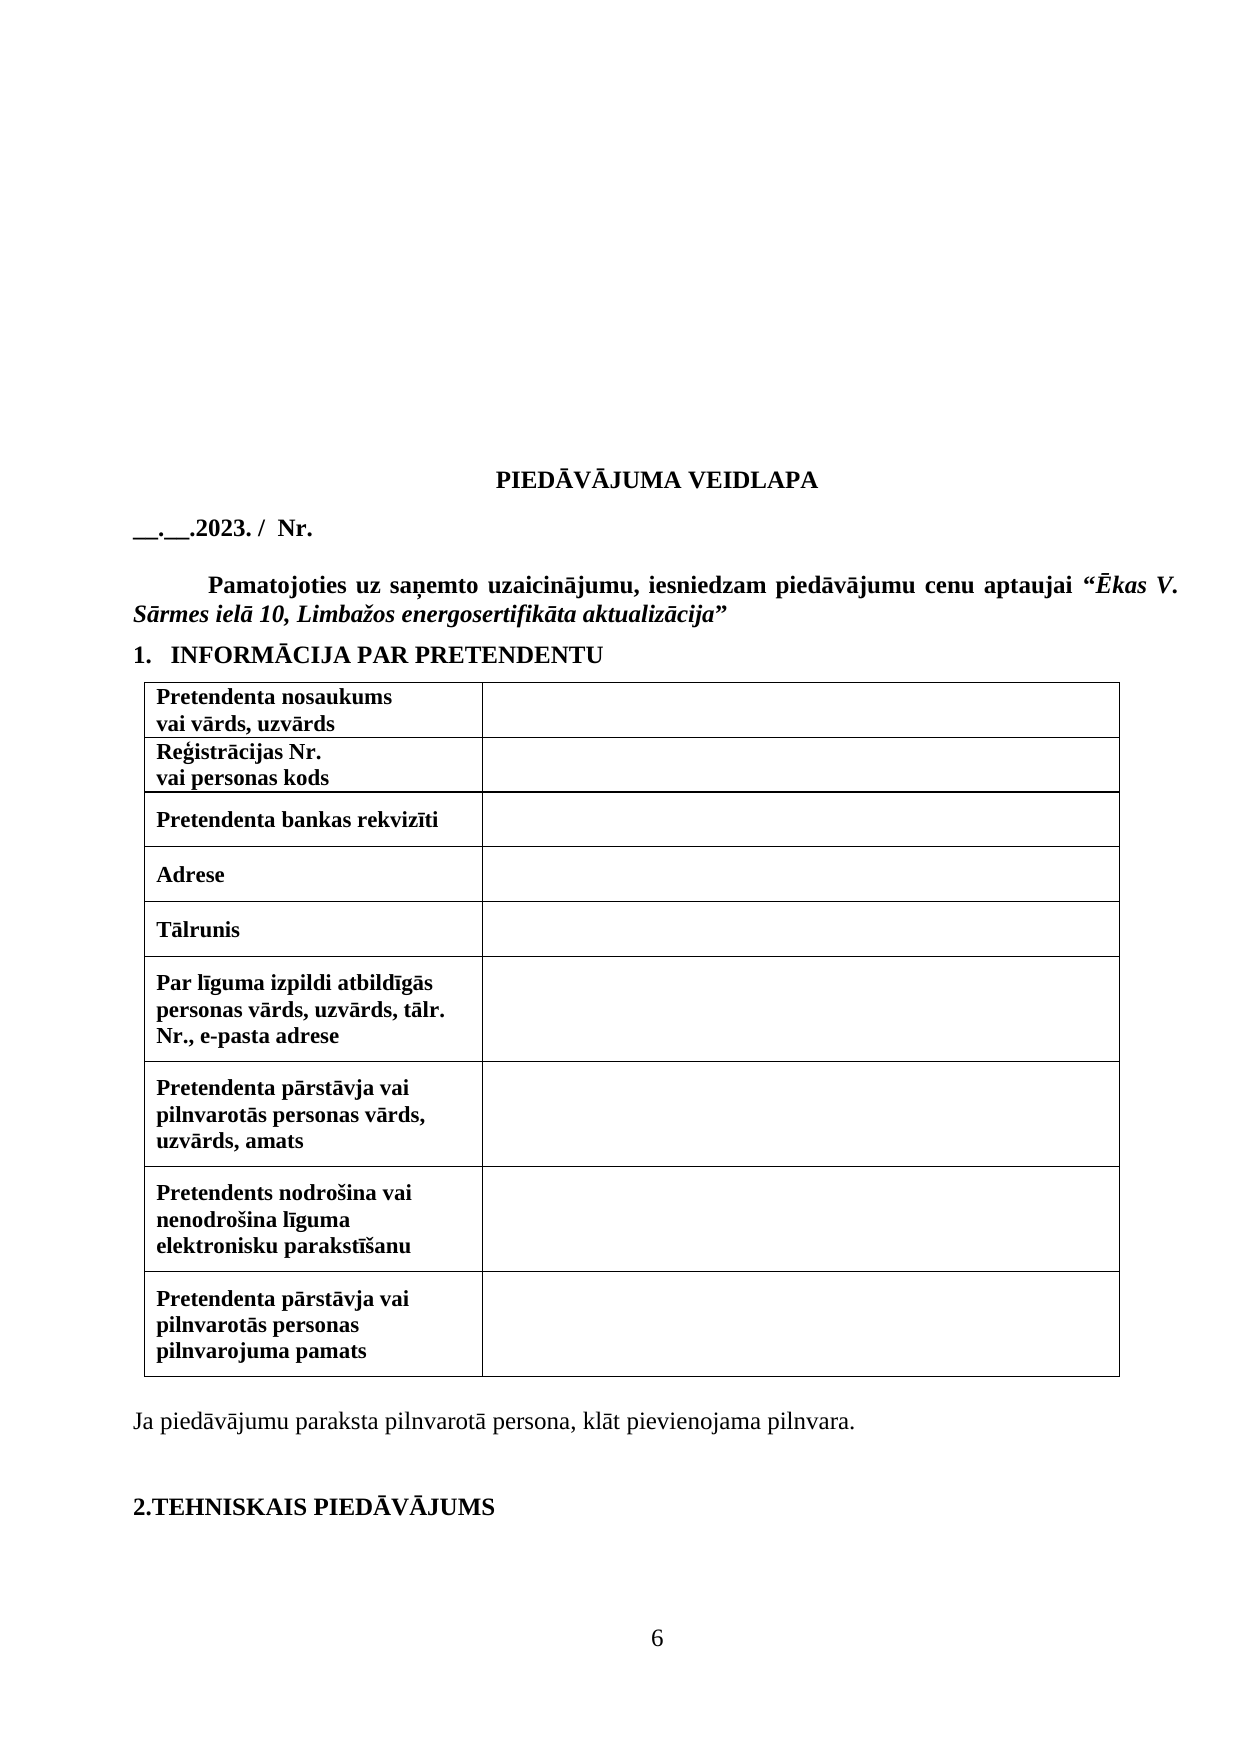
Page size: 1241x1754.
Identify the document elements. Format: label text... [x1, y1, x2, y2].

table_cell [483, 1167, 1119, 1271]
table_cell [483, 1272, 1119, 1376]
text Ja piedāvājumu paraksta pilnvarotā persona, klāt pievienojama pilnvara. [133, 1406, 1181, 1435]
table_cell [483, 957, 1119, 1061]
table_cell Par līguma izpildi atbildīgās personas vārds, uzvārds, tālr. Nr., e-pasta adrese [145, 957, 482, 1061]
table_header [483, 683, 1119, 737]
table_cell Tālrunis [145, 902, 482, 956]
table_cell Adrese [145, 847, 482, 901]
table_cell [483, 902, 1119, 956]
text PIEDĀVĀJUMA VEIDLAPA [133, 465, 1181, 494]
list INFORMĀCIJA PAR PRETENDENTU [133, 641, 1181, 669]
table_cell Reģistrācijas Nr. vai personas kods [145, 738, 482, 791]
table_header Pretendenta nosaukums vai vārds, uzvārds [145, 683, 482, 737]
text Pamatojoties uz saņemto uzaicinājumu, iesniedzam piedāvājumu cenu aptaujai “Ēkas V. Sārmes ielā 10, Limbažos energosertifikāta aktualizācija” [133, 571, 1181, 628]
text __.__.2023. / Nr. [133, 513, 1181, 542]
table_cell Pretendents nodrošina vai nenodrošina līguma elektronisku parakstīšanu [145, 1167, 482, 1271]
table_cell [483, 847, 1119, 901]
text 2.Tehniskais piedāvājums [133, 1492, 1181, 1521]
table_cell [483, 793, 1119, 846]
table_cell Pretendenta pārstāvja vai pilnvarotās personas pilnvarojuma pamats [145, 1272, 482, 1376]
table_cell [483, 738, 1119, 791]
table_cell [483, 1062, 1119, 1166]
table_cell Pretendenta bankas rekvizīti [145, 793, 482, 846]
table_cell Pretendenta pārstāvja vai pilnvarotās personas vārds, uzvārds, amats [145, 1062, 482, 1166]
